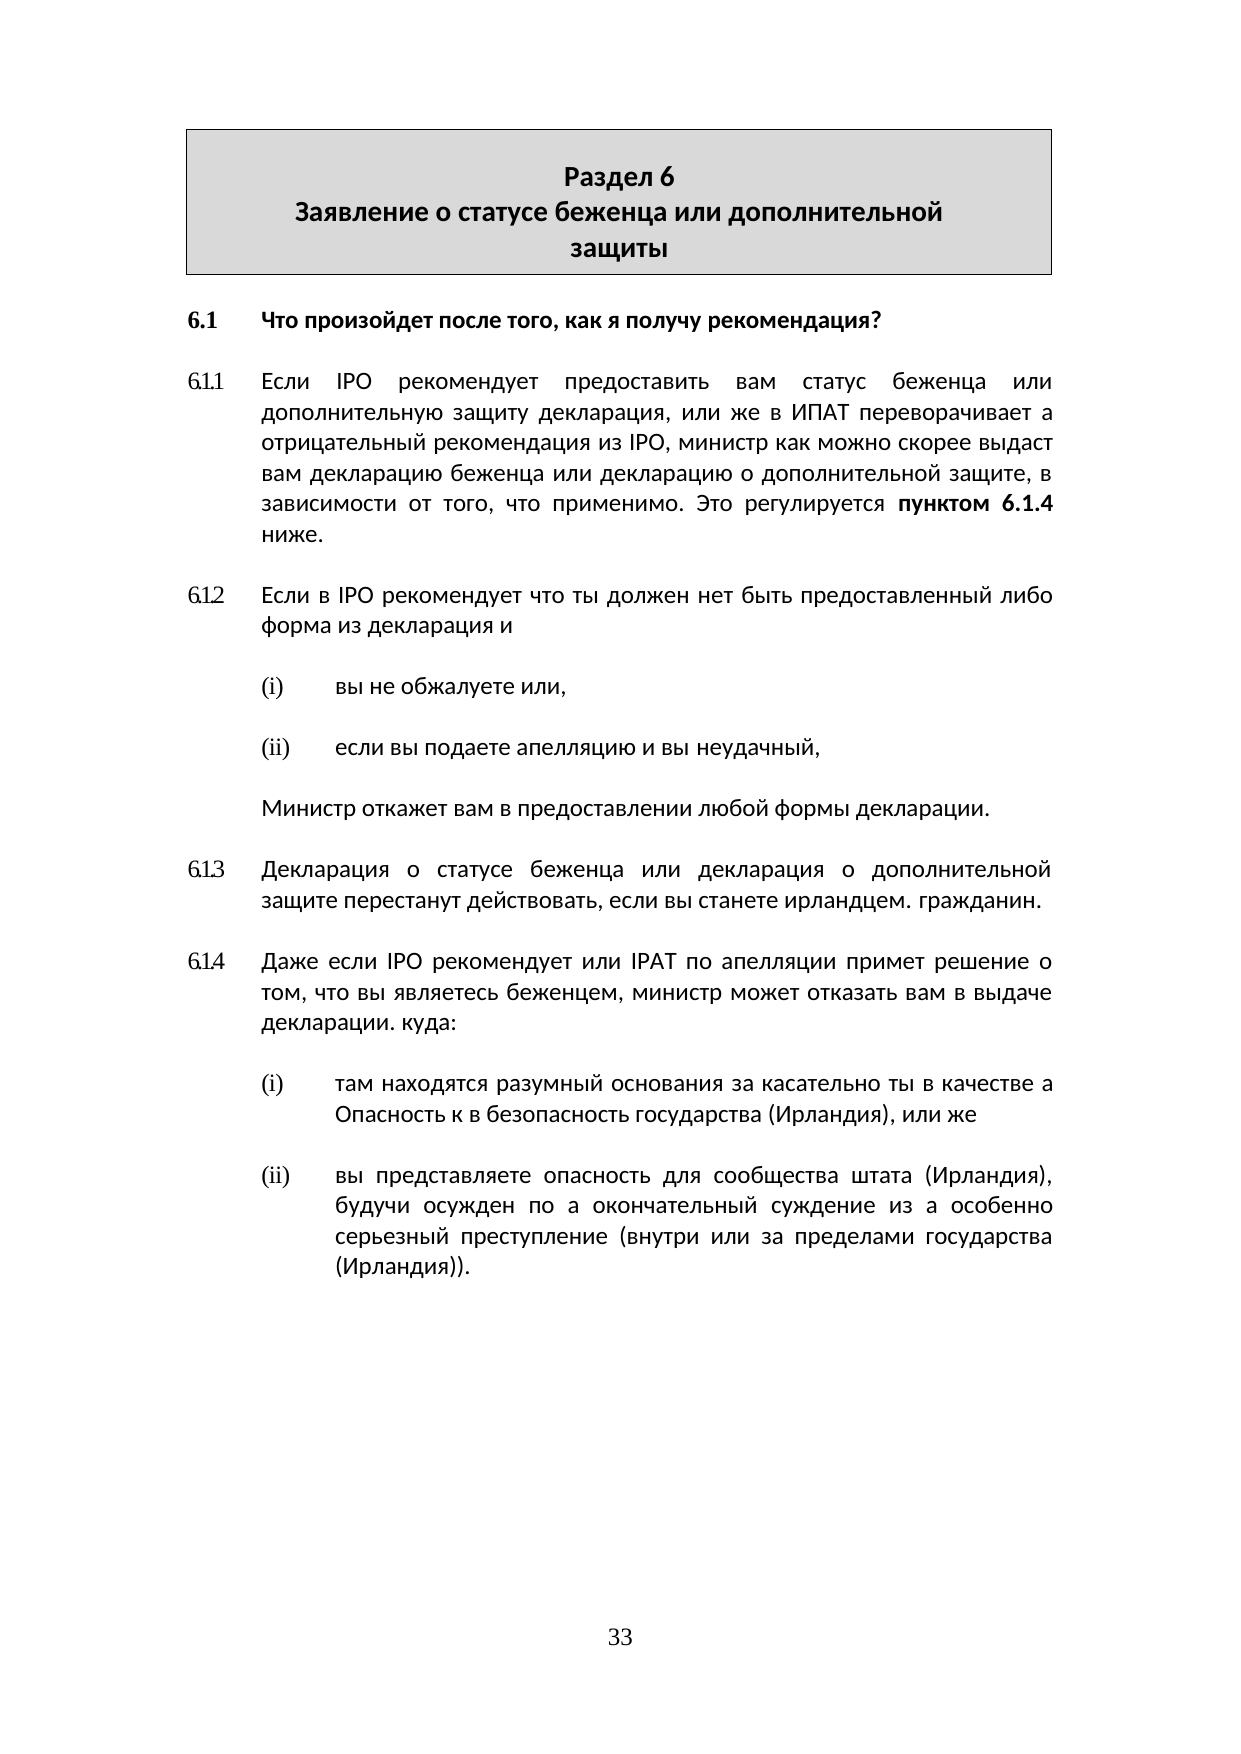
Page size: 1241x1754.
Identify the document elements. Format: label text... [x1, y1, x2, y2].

list Если IPO рекомендует предоставить вам статус беженца или дополнительную защиту декларация, или же в ИПАТ переворачивает а отрицательный рекомендация из IPO, министр как можно скорее выдаст вам декларацию беженца или декларацию о дополнительной защите, в зависимости от того, что применимо. Это регулируется пунктом 6.1.4 ниже. [187, 365, 1053, 548]
list вы не обжалуете или, [261, 671, 1107, 701]
list Даже если IPO рекомендует или IPAT по апелляции примет решение о том, что вы являетесь беженцем, министр может отказать вам в выдаче декларации. куда: [187, 945, 1053, 1037]
list вы представляете опасность для сообщества штата (Ирландия), будучи осужден по а окончательный суждение из а особенно серьезный преступление (внутри или за пределами государства (Ирландия)). [261, 1159, 1053, 1281]
list там находятся разумный основания за касательно ты в качестве а Опасность к в безопасность государства (Ирландия), или же [261, 1067, 1054, 1128]
list Декларация о статусе беженца или декларация о дополнительной защите перестанут действовать, если вы станете ирландцем. гражданин. [187, 854, 1052, 915]
list если вы подаете апелляцию и вы неудачный, [261, 732, 1107, 762]
text Министр откажет вам в предоставлении любой формы декларации. [261, 793, 1107, 823]
list Если в IPO рекомендует что ты должен нет быть предоставленный либо форма из декларация и [187, 579, 1053, 640]
subtitle Что произойдет после того, как я получу рекомендация? [187, 305, 1107, 335]
